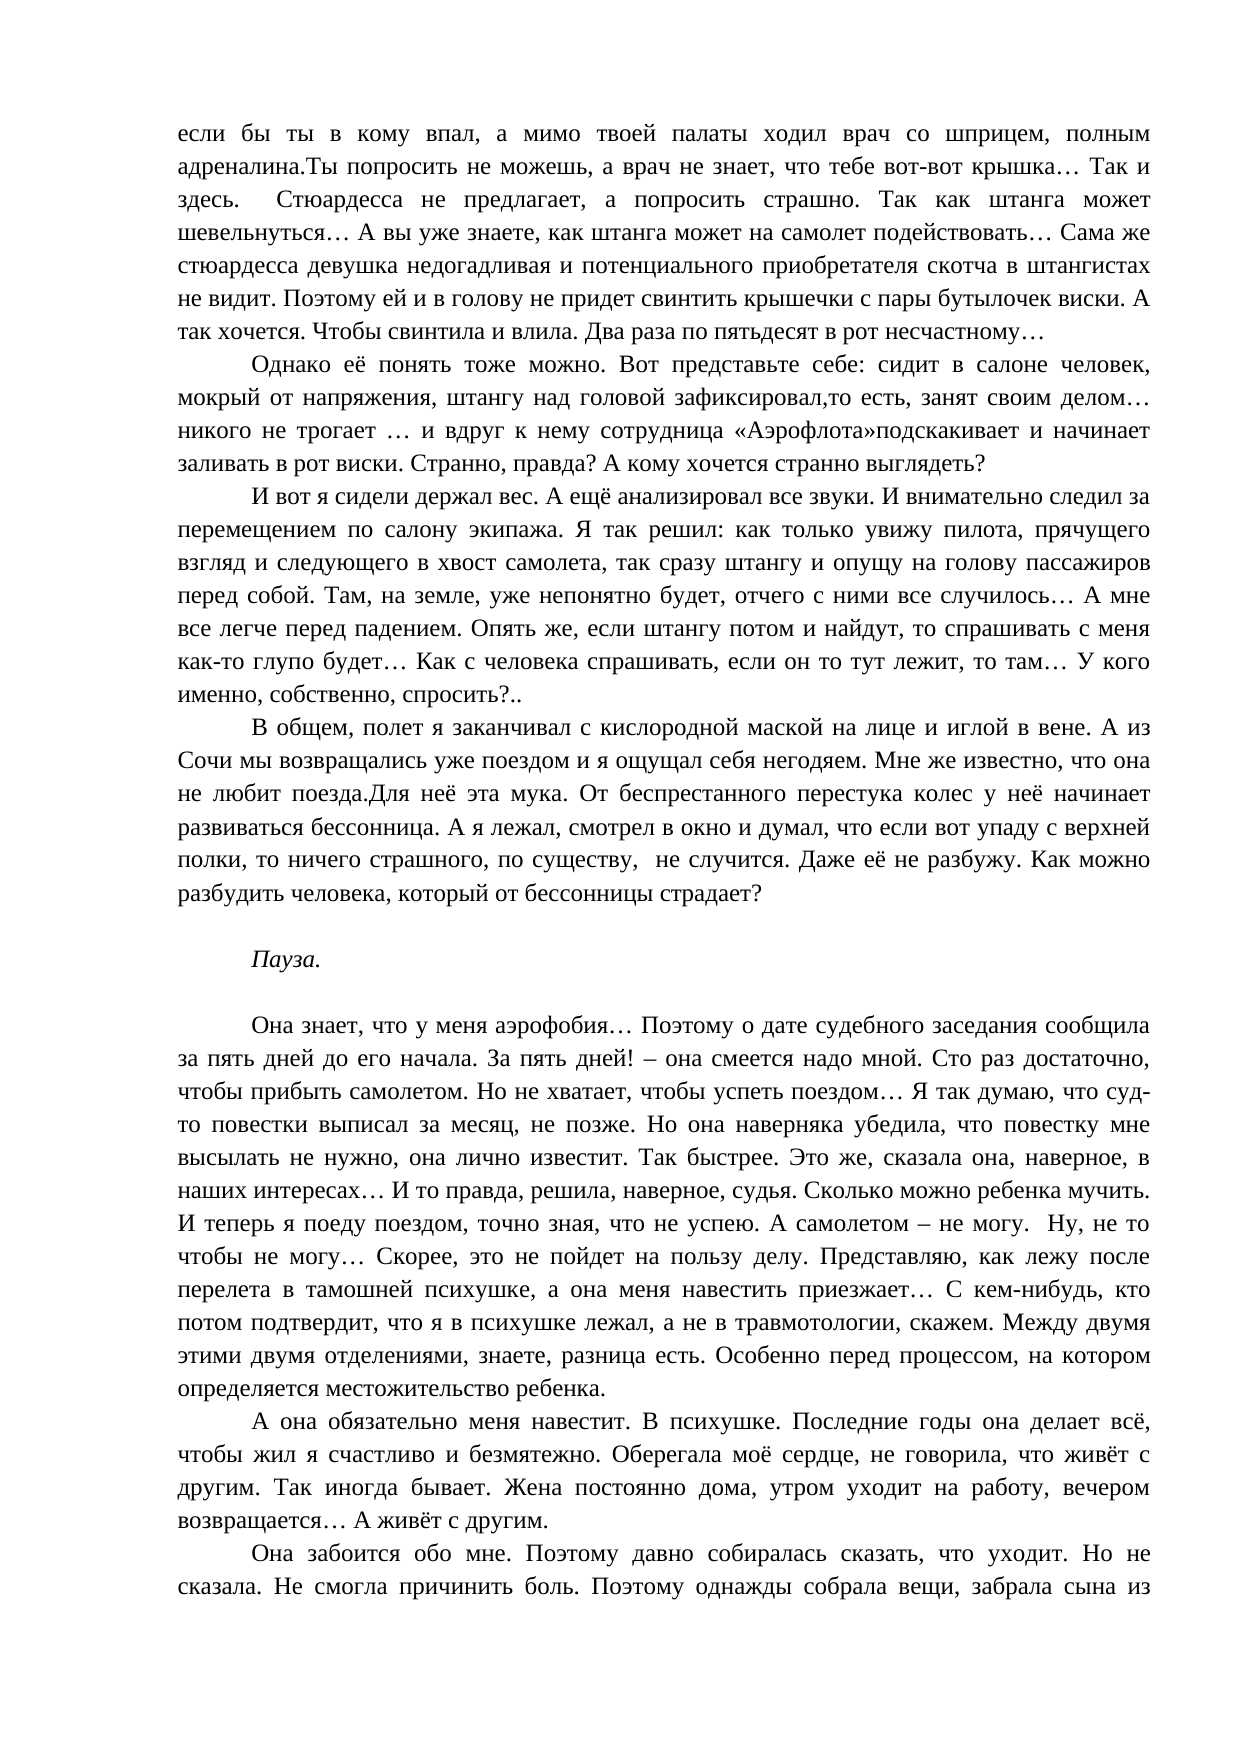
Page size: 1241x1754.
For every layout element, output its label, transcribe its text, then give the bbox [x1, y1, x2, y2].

text Однако её понять тоже можно. Вот представьте себе: сидит в салоне человек, мокрый от напряжения, штангу над головой зафиксировал,то есть, занят своим делом… никого не трогает … и вдруг к нему сотрудница «Аэрофлота»подскакивает и начинает заливать в рот виски. Странно, правда? А кому хочется странно выглядеть? [177, 349, 1152, 477]
text Пауза. [177, 944, 1152, 972]
text Она знает, что у меня аэрофобия… Поэтому о дате судебного заседания сообщила за пять дней до его начала. За пять дней! – она смеется надо мной. Сто раз достаточно, чтобы прибыть самолетом. Но не хватает, чтобы успеть поездом… Я так думаю, что суд-то повестки выписал за месяц, не позже. Но она наверняка убедила, что повестку мне высылать не нужно, она лично известит. Так быстрее. Это же, сказала она, наверное, в наших интересах… И то правда, решила, наверное, судья. Сколько можно ребенка мучить. И теперь я поеду поездом, точно зная, что не успею. А самолетом – не могу. Ну, не то чтобы не могу… Скорее, это не пойдет на пользу делу. Представляю, как лежу после перелета в тамошней психушке, а она меня навестить приезжает… С кем-нибудь, кто потом подтвердит, что я в психушке лежал, а не в травмотологии, скажем. Между двумя этими двумя отделениями, знаете, разница есть. Особенно перед процессом, на котором определяется местожительство ребенка. [177, 1010, 1152, 1402]
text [177, 118, 1152, 345]
text В общем, полет я заканчивал с кислородной маской на лице и иглой в вене. А из Сочи мы возвращались уже поездом и я ощущал себя негодяем. Мне же известно, что она не любит поезда.Для неё эта мука. От беспрестанного перестука колес у неё начинает развиваться бессонница. А я лежал, смотрел в окно и думал, что если вот упаду с верхней полки, то ничего страшного, по существу, не случится. Даже её не разбужу. Как можно разбудить человека, который от бессонницы страдает? [177, 712, 1152, 906]
text И вот я сидели держал вес. А ещё анализировал все звуки. И внимательно следил за перемещением по салону экипажа. Я так решил: как только увижу пилота, прячущего взгляд и следующего в хвост самолета, так сразу штангу и опущу на голову пассажиров перед собой. Там, на земле, уже непонятно будет, отчего с ними все случилось… А мне все легче перед падением. Опять же, если штангу потом и найдут, то спрашивать с меня как-то глупо будет… Как с человека спрашивать, если он то тут лежит, то там… У кого именно, собственно, спросить?.. [177, 481, 1152, 708]
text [177, 1538, 1152, 1600]
text А она обязательно меня навестит. В психушке. Последние годы она делает всё, чтобы жил я счастливо и безмятежно. Оберегала моё сердце, не говорила, что живёт с другим. Так иногда бывает. Жена постоянно дома, утром уходит на работу, вечером возвращается… А живёт с другим. [177, 1406, 1152, 1534]
